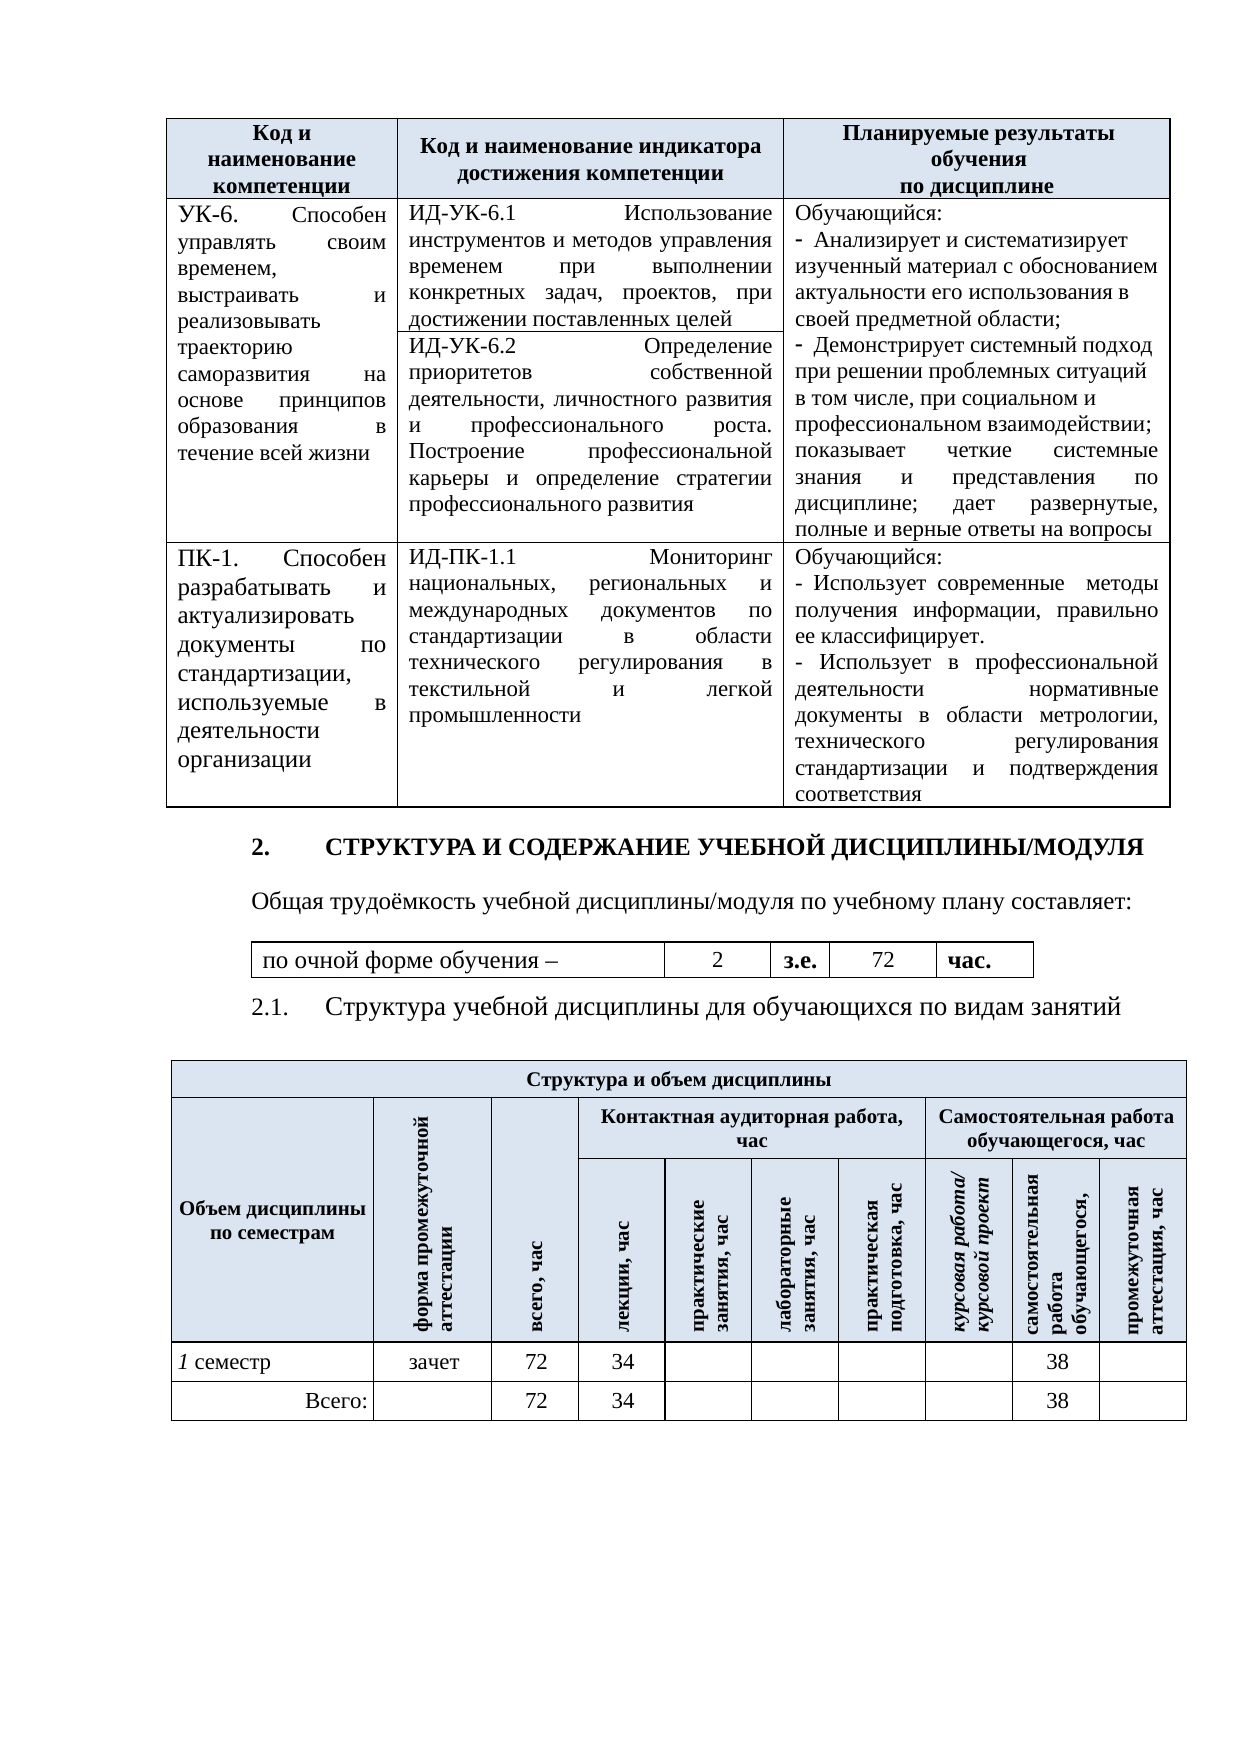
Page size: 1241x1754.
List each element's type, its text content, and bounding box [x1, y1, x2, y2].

table_cell Обучающийся: Анализирует и систематизирует изученный материал с обоснованием актуальности его использования в своей предметной области; Демонстрирует системный подход при решении проблемных ситуаций в том числе, при социальном и профессиональном взаимодействии; показывает четкие системные знания и представления по дисциплине; дает развернутые, полные и верные ответы на вопросы [784, 199, 1169, 542]
table_cell [666, 1343, 751, 1381]
table_cell ИД-УК-6.1 Использование инструментов и методов управления временем при выполнении конкретных задач, проектов, при достижении поставленных целей [398, 199, 783, 331]
table_cell [752, 1382, 838, 1420]
table_header Код и наименование индикатора достижения компетенции [398, 119, 783, 198]
table_cell лабораторные занятия, час [752, 1159, 838, 1341]
table_header 2 [665, 943, 770, 977]
table_cell Контактная аудиторная работа, час [579, 1098, 925, 1158]
table_cell [926, 1343, 1012, 1381]
table_header Планируемые результаты обучения по дисциплине [784, 119, 1169, 198]
table_cell 34 [579, 1382, 664, 1420]
table_cell [839, 1382, 925, 1420]
table_cell [839, 1343, 925, 1381]
table_cell [666, 1382, 751, 1420]
table_cell зачет [374, 1343, 491, 1381]
table_cell Всего: [172, 1382, 373, 1420]
table_cell всего, час [492, 1098, 578, 1341]
table_cell Обучающийся: - Использует современные методы получения информации, правильно ее классифицирует. - Использует в профессиональной деятельности нормативные документы в области метрологии, технического регулирования стандартизации и подтверждения соответствия [784, 543, 1169, 806]
table_header з.е. [771, 943, 829, 977]
table_cell курсовая работа/ курсовой проект [926, 1159, 1012, 1341]
table_cell 38 [1013, 1343, 1099, 1381]
list Общая трудоёмкость учебной дисциплины/модуля по учебному плану составляет: [177, 886, 1181, 915]
table_header час. [937, 943, 1033, 977]
table_cell [1100, 1382, 1186, 1420]
table_cell [1100, 1343, 1186, 1381]
table_cell промежуточная аттестация, час [1100, 1159, 1186, 1341]
table_cell самостоятельная работа обучающегося, час [1013, 1159, 1099, 1341]
table_cell 1 семестр [172, 1343, 373, 1381]
table_cell форма промежуточной аттестации [374, 1098, 491, 1341]
table_cell ПК-1. Способен разрабатывать и актуализировать документы по стандартизации, используемые в деятельности организации [167, 543, 397, 806]
table_cell [926, 1382, 1012, 1420]
table_header по очной форме обучения – [252, 943, 664, 977]
table_cell ИД-ПК-1.1 Мониторинг национальных, региональных и международных документов по стандартизации в области технического регулирования в текстильной и легкой промышленности [398, 543, 783, 806]
table_header 72 [830, 943, 936, 977]
table_header Код и наименование компетенции [167, 119, 397, 198]
table_cell практические занятия, час [666, 1159, 751, 1341]
table_cell 72 [492, 1343, 578, 1381]
table_cell 34 [579, 1343, 664, 1381]
subtitle Структура учебной дисциплины для обучающихся по видам занятий [251, 990, 1181, 1021]
subtitle СТРУКТУРА И СОДЕРЖАНИЕ УЧЕБНОЙ ДИСЦИПЛИНЫ/МОДУЛЯ [251, 832, 1181, 861]
table_cell [374, 1382, 491, 1420]
table_header Структура и объем дисциплины [172, 1061, 1186, 1097]
table_cell [752, 1343, 838, 1381]
table_cell Самостоятельная работа обучающегося, час [926, 1098, 1186, 1158]
table_cell Объем дисциплины по семестрам [172, 1098, 373, 1341]
table_cell 38 [1013, 1382, 1099, 1420]
table_cell 72 [492, 1382, 578, 1420]
table_cell УК-6. Способен управлять своим временем, выстраивать и реализовывать траекторию саморазвития на основе принципов образования в течение всей жизни [167, 199, 397, 542]
table_cell ИД-УК-6.2 Определение приоритетов собственной деятельности, личностного развития и профессионального роста. Построение профессиональной карьеры и определение стратегии профессионального развития [398, 332, 783, 542]
table_cell лекции, час [579, 1159, 664, 1341]
table_cell практическая подготовка, час [839, 1159, 925, 1341]
